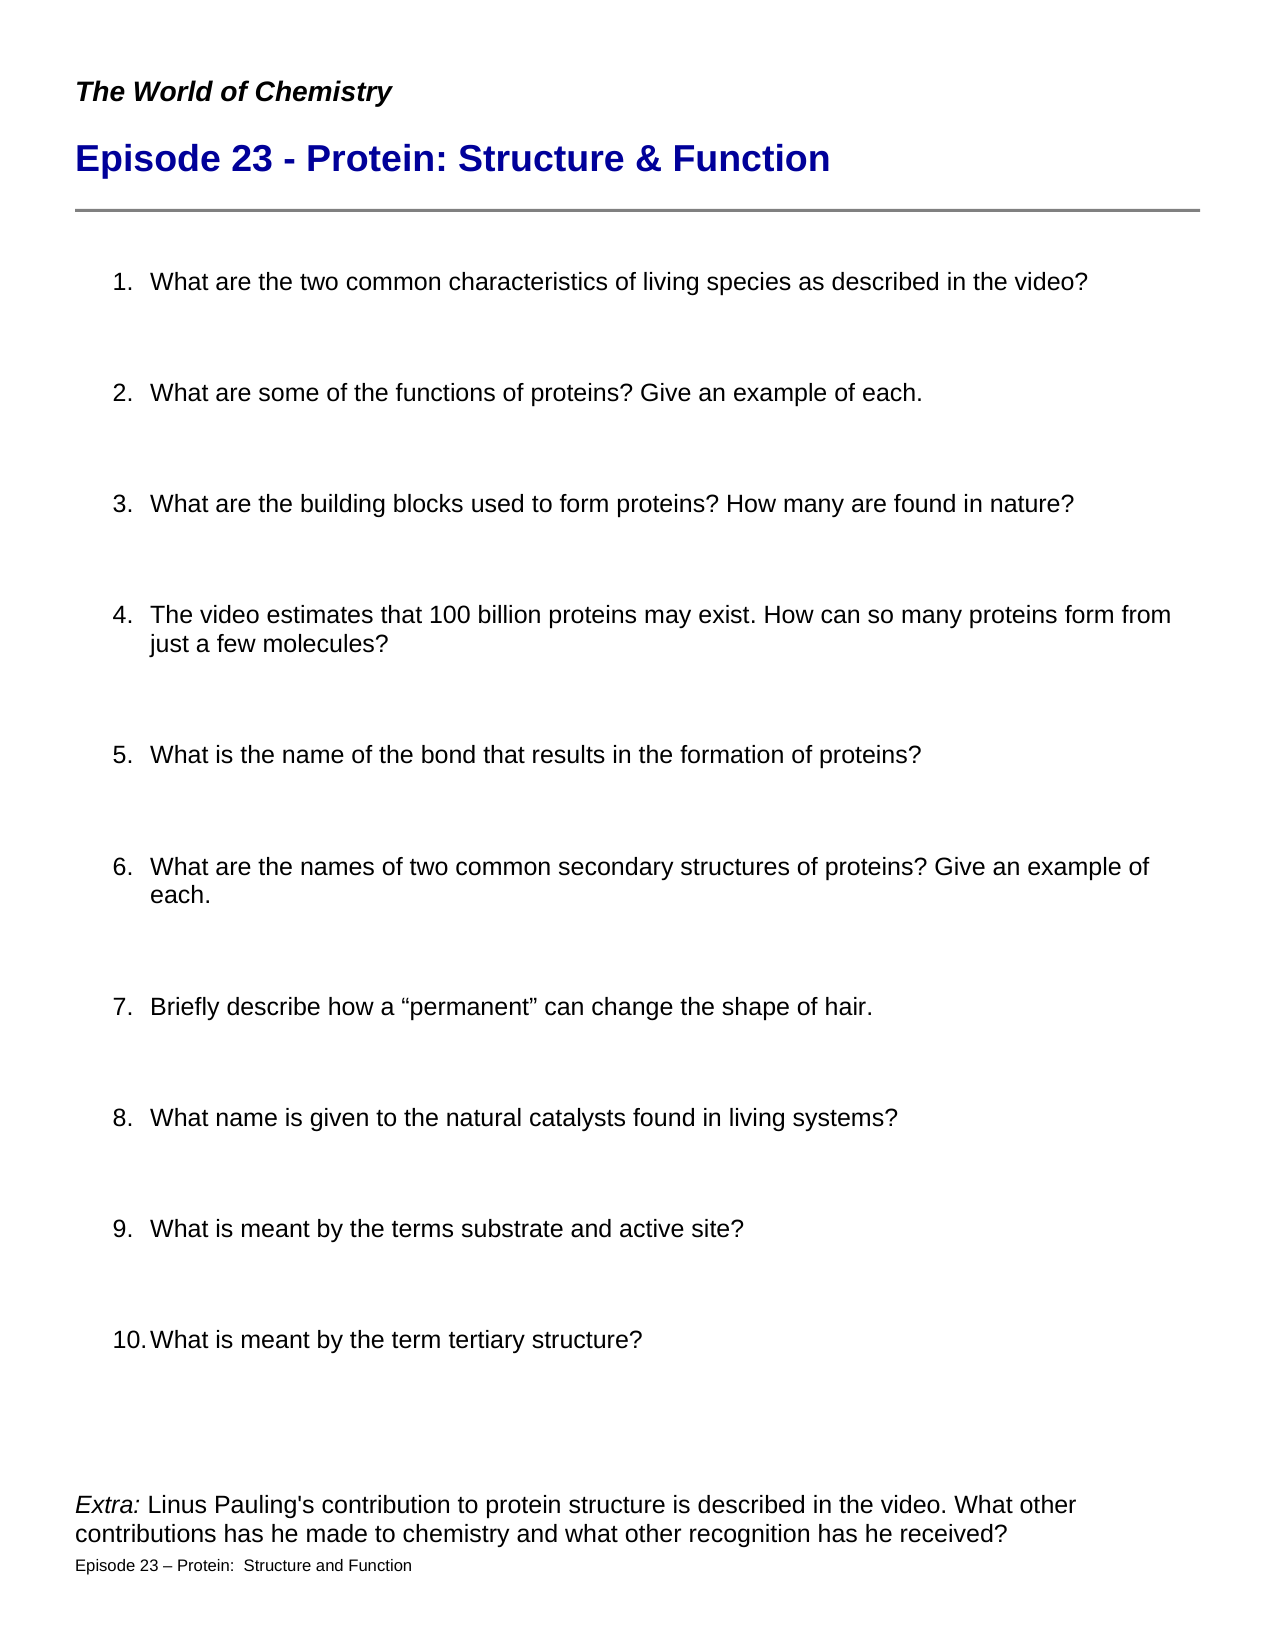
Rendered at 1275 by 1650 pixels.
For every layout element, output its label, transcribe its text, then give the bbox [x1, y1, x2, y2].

list What is the name of the bond that results in the formation of proteins? [112, 741, 1200, 827]
text The World of Chemistry [75, 75, 1200, 107]
list What are the names of two common secondary structures of proteins? Give an example of each. [112, 852, 1200, 967]
list What are the building blocks used to form proteins? How many are found in nature? [112, 489, 1200, 576]
text Extra: Linus Pauling's contribution to protein structure is described in the video. What other contributions has he made to chemistry and what other recognition has he received? [75, 1491, 1200, 1548]
list What are some of the functions of proteins? Give an example of each. [112, 378, 1200, 464]
list Briefly describe how a “permanent” can change the shape of hair. [112, 992, 1200, 1078]
list What is meant by the terms substrate and active site? [112, 1214, 1200, 1301]
list What are the two common characteristics of living species as described in the video? [112, 267, 1200, 353]
list What name is given to the natural catalysts found in living systems? [112, 1103, 1200, 1189]
list The video estimates that 100 billion proteins may exist. How can so many proteins form from just a few molecules? [112, 601, 1200, 716]
text Episode 23 - Protein: Structure & Function [75, 137, 1200, 180]
list What is meant by the term tertiary structure? [112, 1326, 1200, 1412]
